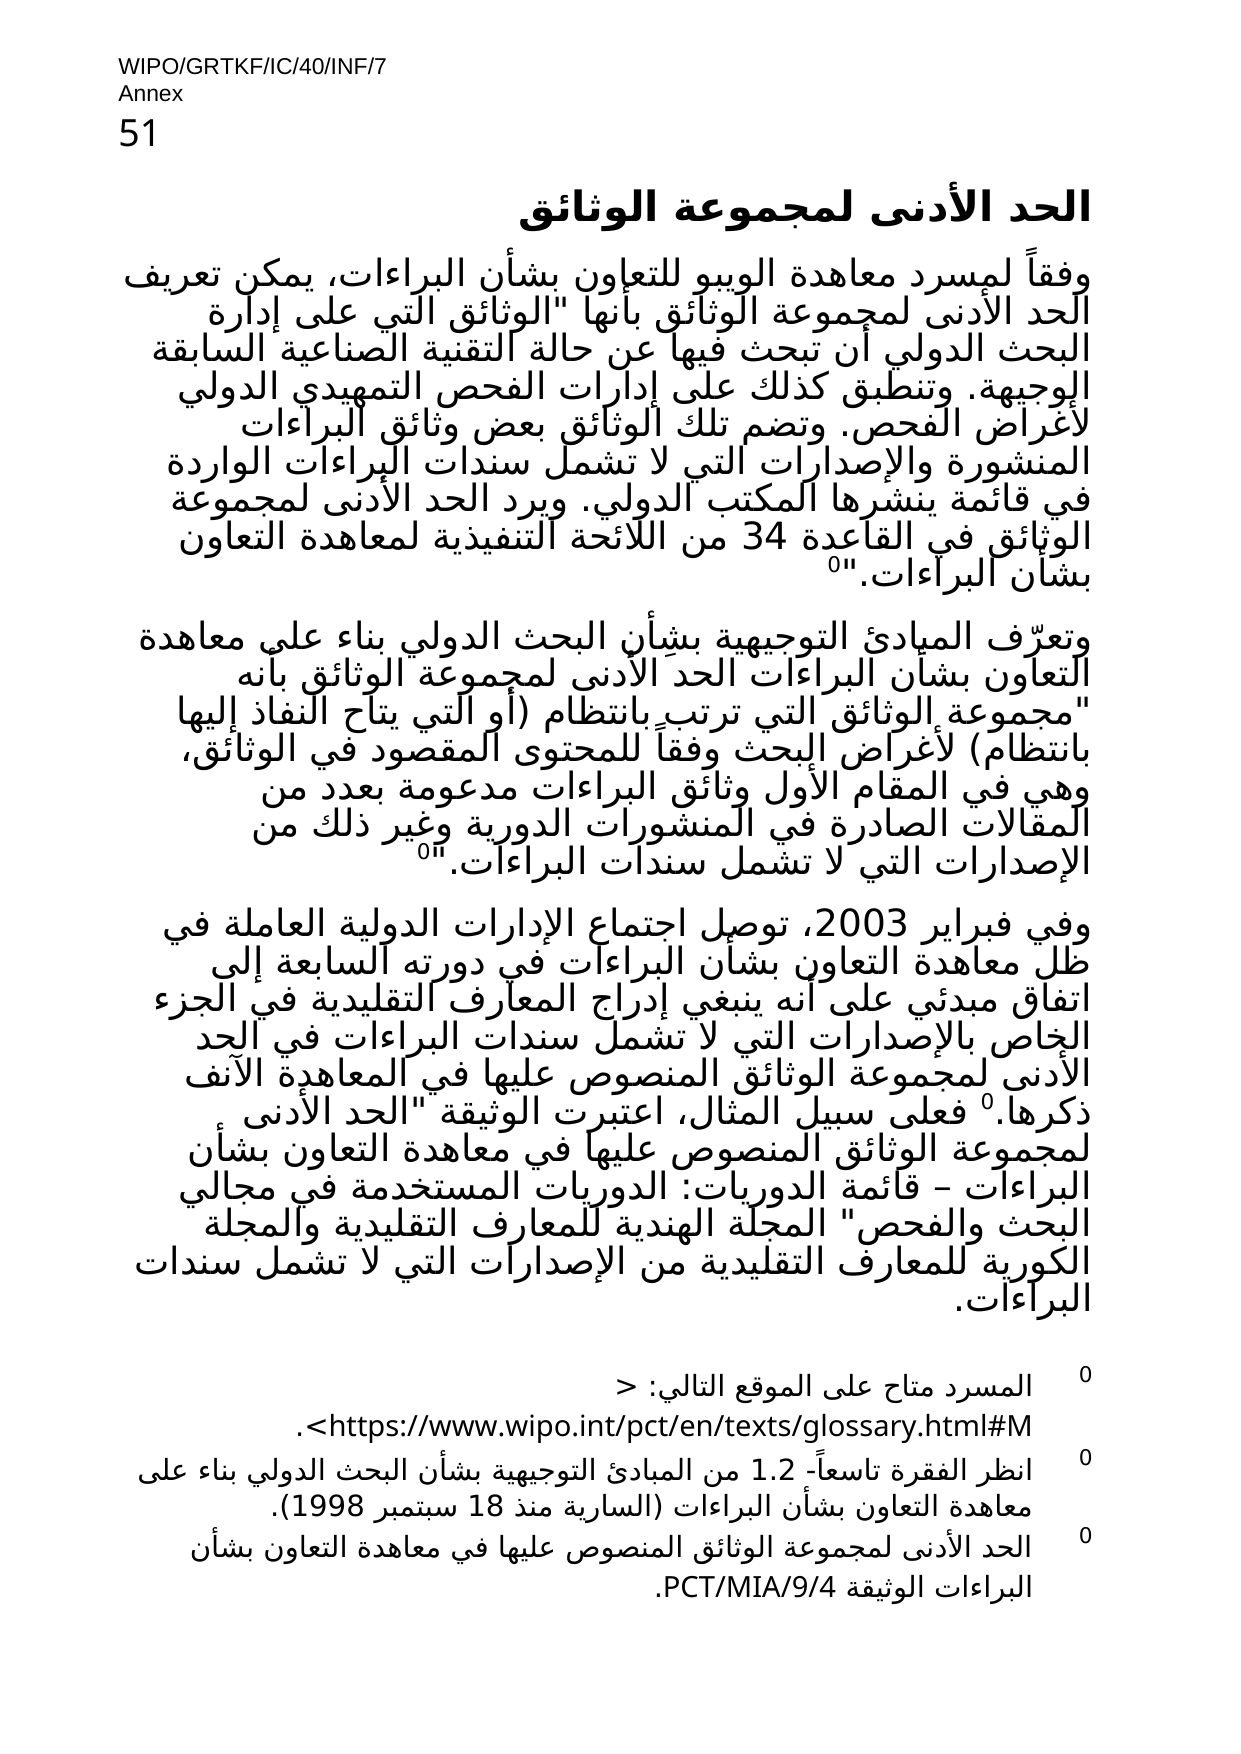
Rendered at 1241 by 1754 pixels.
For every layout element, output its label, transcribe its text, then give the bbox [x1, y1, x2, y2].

text وفقاً لمسرد معاهدة الويبو للتعاون بشأن البراءات، يمكن تعريف الحد الأدنى لمجموعة الوثائق بأنها "الوثائق التي على إدارة البحث الدولي أن تبحث فيها عن حالة التقنية الصناعية السابقة الوجيهة. وتنطبق كذلك على إدارات الفحص التمهيدي الدولي لأغراض الفحص. وتضم تلك الوثائق بعض وثائق البراءات المنشورة والإصدارات التي لا تشمل سندات البراءات الواردة في قائمة ينشرها المكتب الدولي. ويرد الحد الأدنى لمجموعة الوثائق في القاعدة 34 من اللائحة التنفيذية لمعاهدة التعاون بشأن البراءات." [118, 257, 1092, 594]
text وفي فبراير 2003، توصل اجتماع الإدارات الدولية العاملة في ظل معاهدة التعاون بشأن البراءات في دورته السابعة إلى اتفاق مبدئي على أنه ينبغي إدراج المعارف التقليدية في الجزء الخاص بالإصدارات التي لا تشمل سندات البراءات في الحد الأدنى لمجموعة الوثائق المنصوص عليها في المعاهدة الآنف ذكرها. فعلى سبيل المثال، اعتبرت الوثيقة "الحد الأدنى لمجموعة الوثائق المنصوص عليها في معاهدة التعاون بشأن البراءات – قائمة الدوريات: الدوريات المستخدمة في مجالي البحث والفحص" المجلة الهندية للمعارف التقليدية والمجلة الكورية للمعارف التقليدية من الإصدارات التي لا تشمل سندات البراءات. [118, 907, 1092, 1319]
text وتعرّف المبادئ التوجيهية بشِأن البحث الدولي بناء على معاهدة التعاون بشأن البراءات الحد الأدنى لمجموعة الوثائق بأنه "مجموعة الوثائق التي ترتب بانتظام (أو التي يتاح النفاذ إليها بانتظام) لأغراض البحث وفقاً للمحتوى المقصود في الوثائق، وهي في المقام الأول وثائق البراءات مدعومة بعدد من المقالات الصادرة في المنشورات الدورية وغير ذلك من الإصدارات التي لا تشمل سندات البراءات." [118, 619, 1092, 882]
subtitle الحد الأدنى لمجموعة الوثائق [118, 183, 1092, 232]
